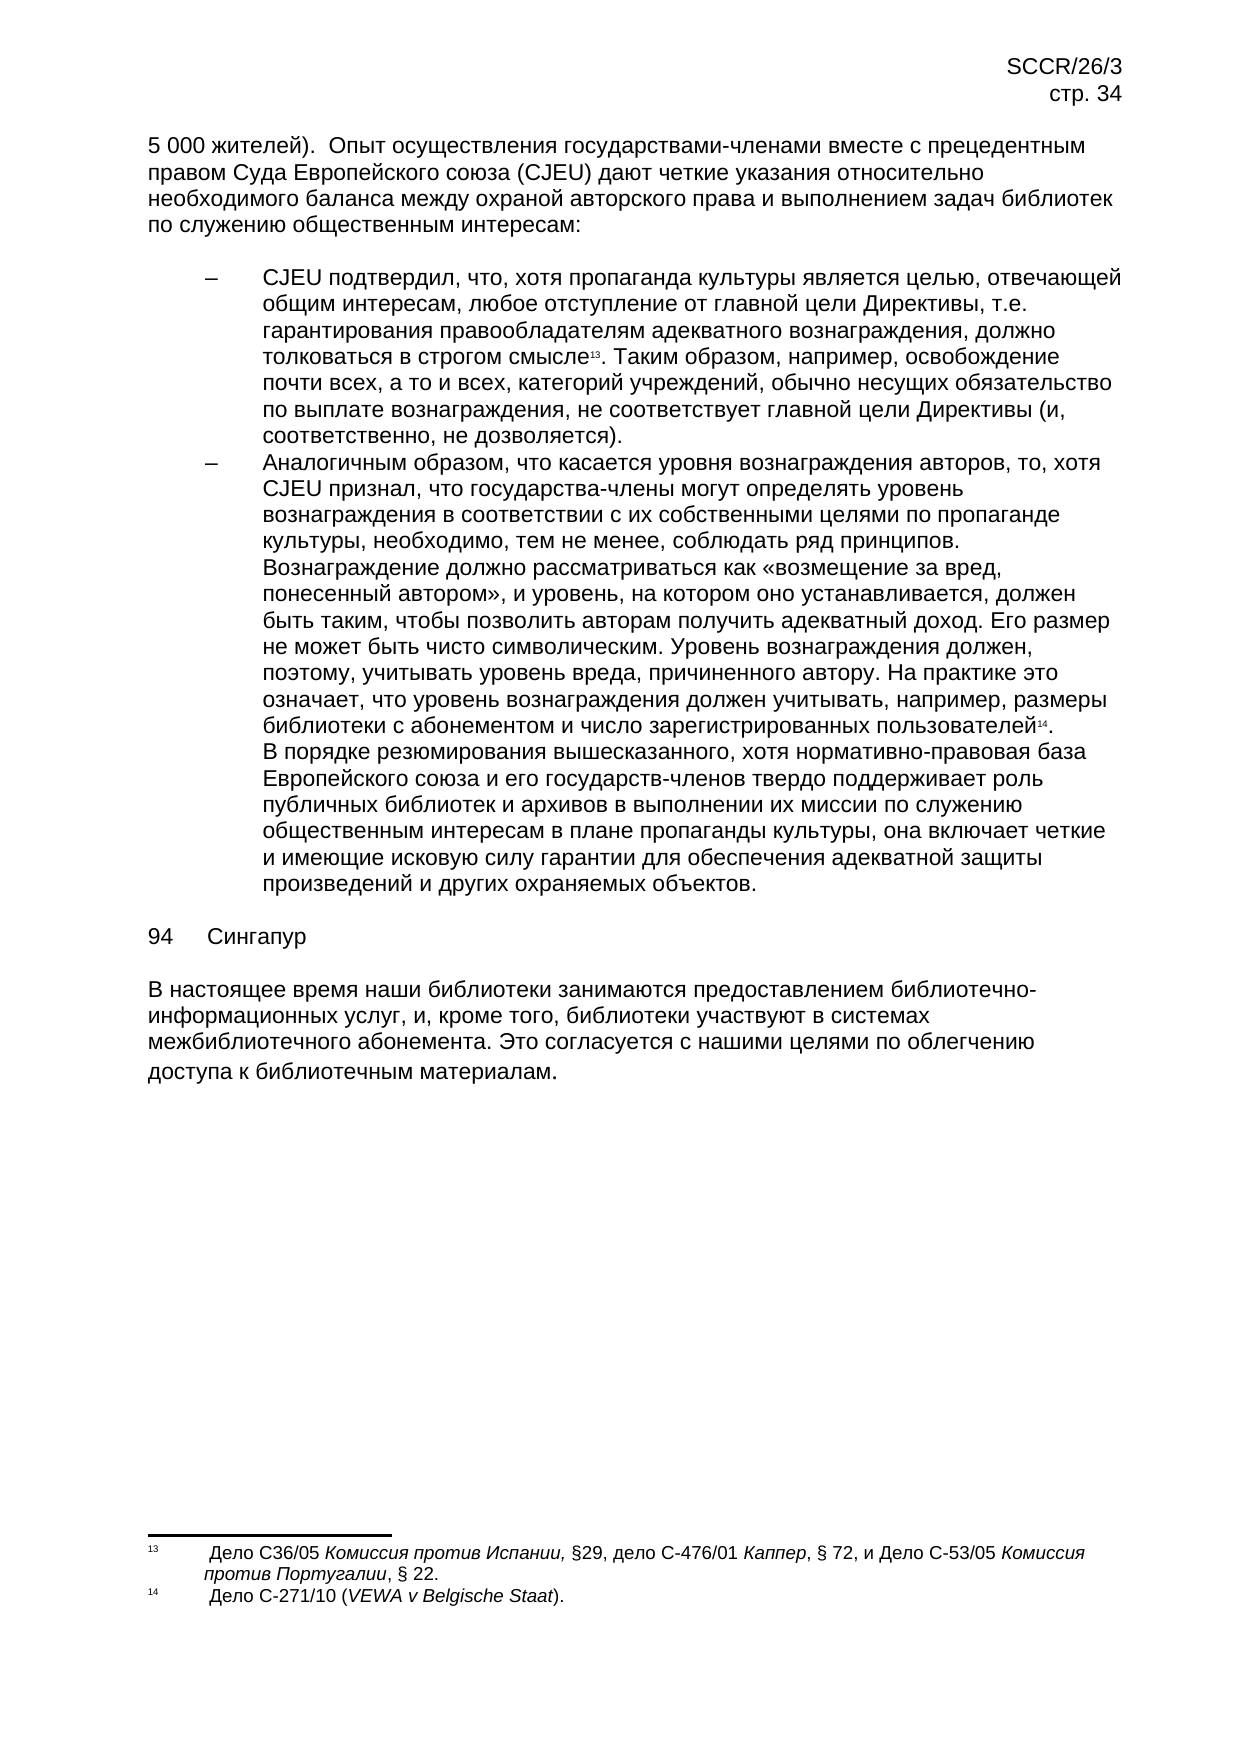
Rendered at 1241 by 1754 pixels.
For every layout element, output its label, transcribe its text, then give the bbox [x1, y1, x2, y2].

text – Аналогичным образом, что касается уровня вознаграждения авторов, то, хотя CJEU признал, что государства-члены могут определять уровень вознаграждения в соответствии с их собственными целями по пропаганде культуры, необходимо, тем не менее, соблюдать ряд принципов. Вознаграждение должно рассматриваться как «возмещение за вред, понесенный автором», и уровень, на котором оно устанавливается, должен быть таким, чтобы позволить авторам получить адекватный доход. Его размер не может быть чисто символическим. Уровень вознаграждения должен, поэтому, учитывать уровень вреда, причиненного автору. На практике это означает, что уровень вознаграждения должен учитывать, например, размеры библиотеки с абонементом и число зарегистрированных пользователей. [205, 448, 1122, 738]
text В настоящее время наши библиотеки занимаются предоставлением библиотечно-информационных услуг, и, кроме того, библиотеки участвуют в системах межбиблиотечного абонемента. Это согласуется с нашими целями по облегчению доступа к библиотечным материалам. [148, 976, 1122, 1086]
text – CJEU подтвердил, что, хотя пропаганда культуры является целью, отвечающей общим интересам, любое отступление от главной цели Директивы, т.е. гарантирования правообладателям адекватного вознаграждения, должно толковаться в строгом смысле. Таким образом, например, освобождение почти всех, а то и всех, категорий учреждений, обычно несущих обязательство по выплате вознаграждения, не соответствует главной цели Директивы (и, соответственно, не дозволяется). [205, 264, 1122, 448]
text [148, 132, 1122, 238]
text Сингапур [148, 923, 1127, 949]
text В порядке резюмирования вышесказанного, хотя нормативно-правовая база Европейского союза и его государств-членов твердо поддерживает роль публичных библиотек и архивов в выполнении их миссии по служению общественным интересам в плане пропаганды культуры, она включает четкие и имеющие исковую силу гарантии для обеспечения адекватной защиты произведений и других охраняемых объектов. [262, 738, 1122, 896]
